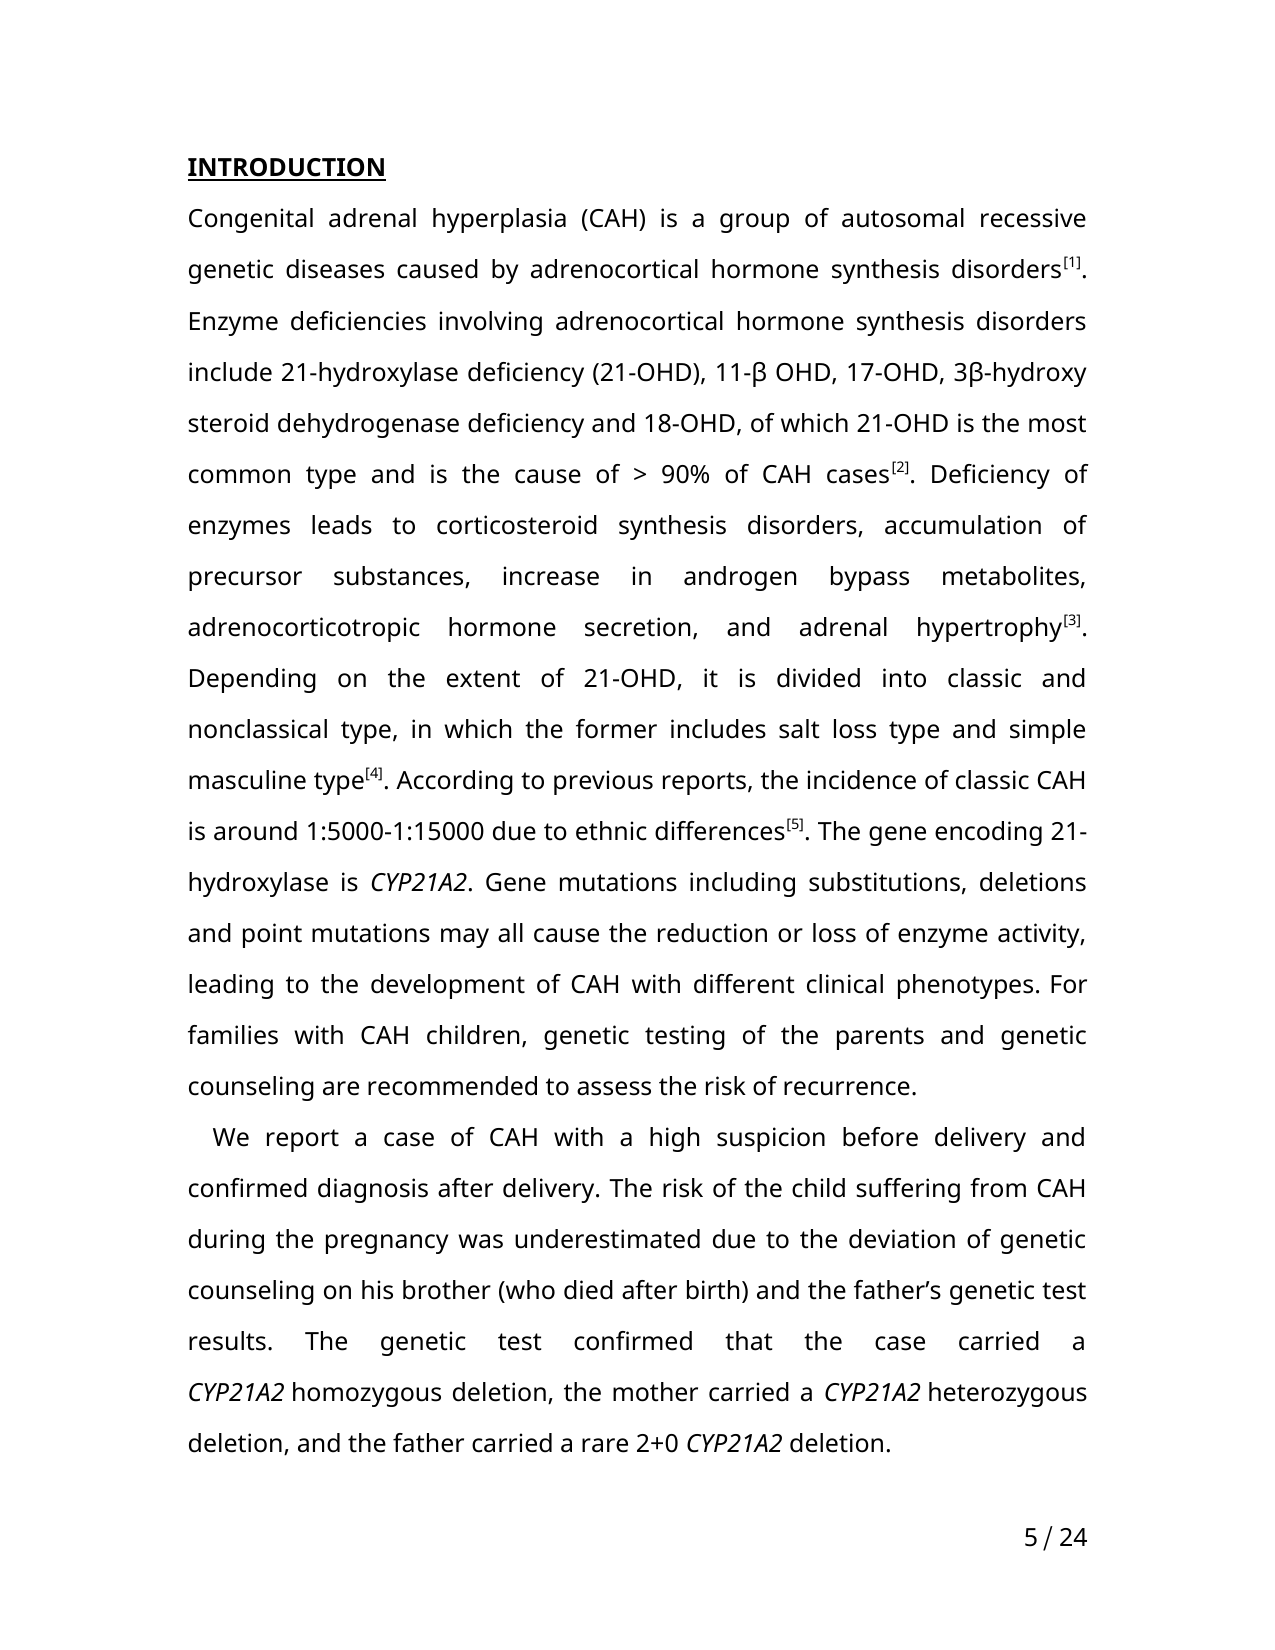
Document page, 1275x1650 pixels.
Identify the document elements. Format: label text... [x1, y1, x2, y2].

text We report a case of CAH with a high suspicion before delivery and confirmed diagnosis after delivery. The risk of the child suffering from CAH during the pregnancy was underestimated due to the deviation of genetic counseling on his brother (who died after birth) and the father’s genetic test results. The genetic test confirmed that the case carried a CYP21A2 homozygous deletion, the mother carried a CYP21A2 heterozygous deletion, and the father carried a rare 2+0 CYP21A2 deletion. [187, 1120, 1087, 1460]
text Congenital adrenal hyperplasia (CAH) is a group of autosomal recessive genetic diseases caused by adrenocortical hormone synthesis disorders[1]. Enzyme deficiencies involving adrenocortical hormone synthesis disorders include 21-hydroxylase deficiency (21-OHD), 11-β OHD, 17-OHD, 3β-hydroxy steroid dehydrogenase deficiency and 18-OHD, of which 21-OHD is the most common type and is the cause of > 90% of CAH cases[2]. Deficiency of enzymes leads to corticosteroid synthesis disorders, accumulation of precursor substances, increase in androgen bypass metabolites, adrenocorticotropic hormone secretion, and adrenal hypertrophy[3]. Depending on the extent of 21-OHD, it is divided into classic and nonclassical type, in which the former includes salt loss type and simple masculine type[4]. According to previous reports, the incidence of classic CAH is around 1:5000-1:15000 due to ethnic differences[5]. The gene encoding 21-hydroxylase is CYP21A2. Gene mutations including substitutions, deletions and point mutations may all cause the reduction or loss of enzyme activity, leading to the development of CAH with different clinical phenotypes. For families with CAH children, genetic testing of the parents and genetic counseling are recommended to assess the risk of recurrence. [187, 201, 1087, 1103]
text INTRODUCTION [187, 150, 1087, 184]
